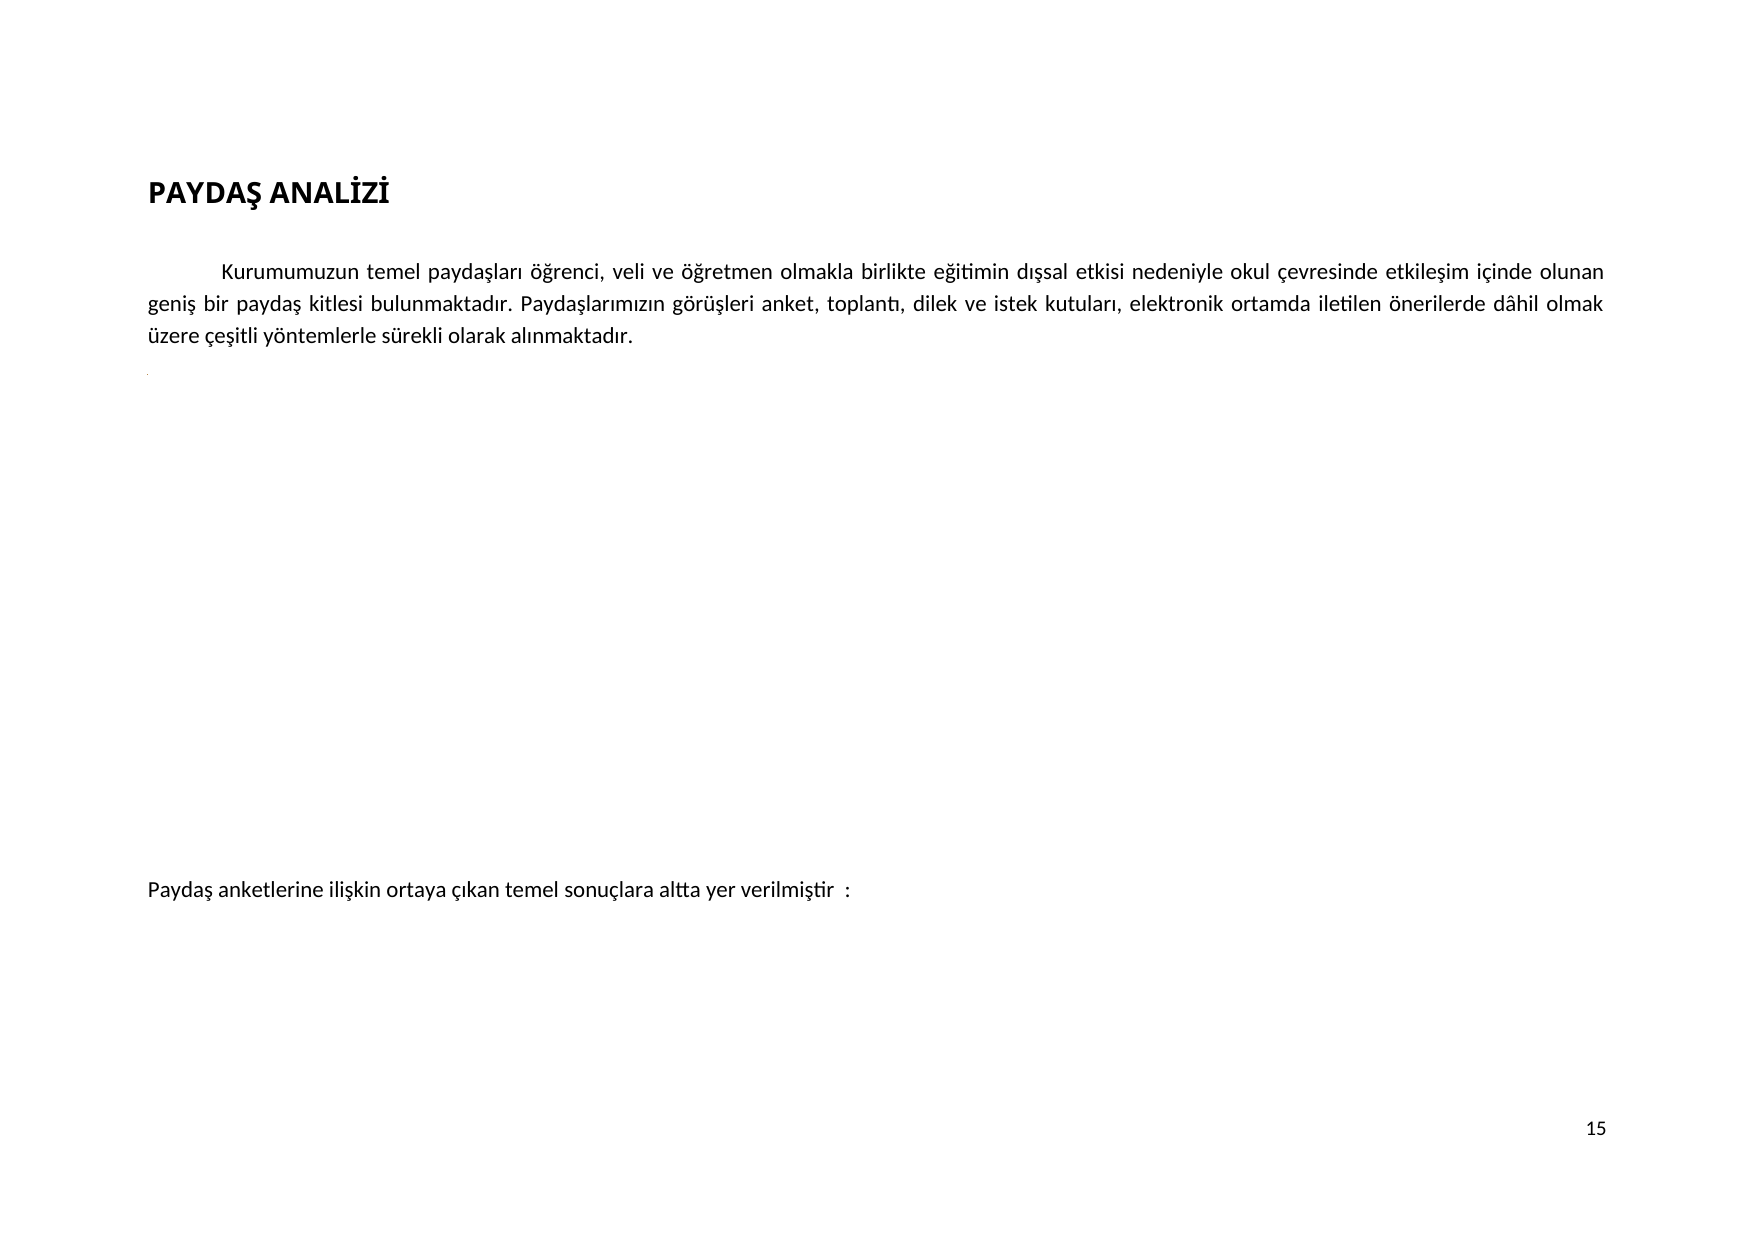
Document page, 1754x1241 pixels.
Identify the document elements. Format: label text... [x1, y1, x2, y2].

subtitle PAYDAŞ ANALİZİ [148, 173, 1606, 212]
text Paydaş anketlerine ilişkin ortaya çıkan temel sonuçlara altta yer verilmiştir : [148, 875, 1606, 903]
text Kurumumuzun temel paydaşları öğrenci, veli ve öğretmen olmakla birlikte eğitimin dışsal etkisi nedeniyle okul çevresinde etkileşim içinde olunan geniş bir paydaş kitlesi bulunmaktadır. Paydaşlarımızın görüşleri anket, toplantı, dilek ve istek kutuları, elektronik ortamda iletilen önerilerde dâhil olmak üzere çeşitli yöntemlerle sürekli olarak alınmaktadır. [148, 257, 1606, 349]
